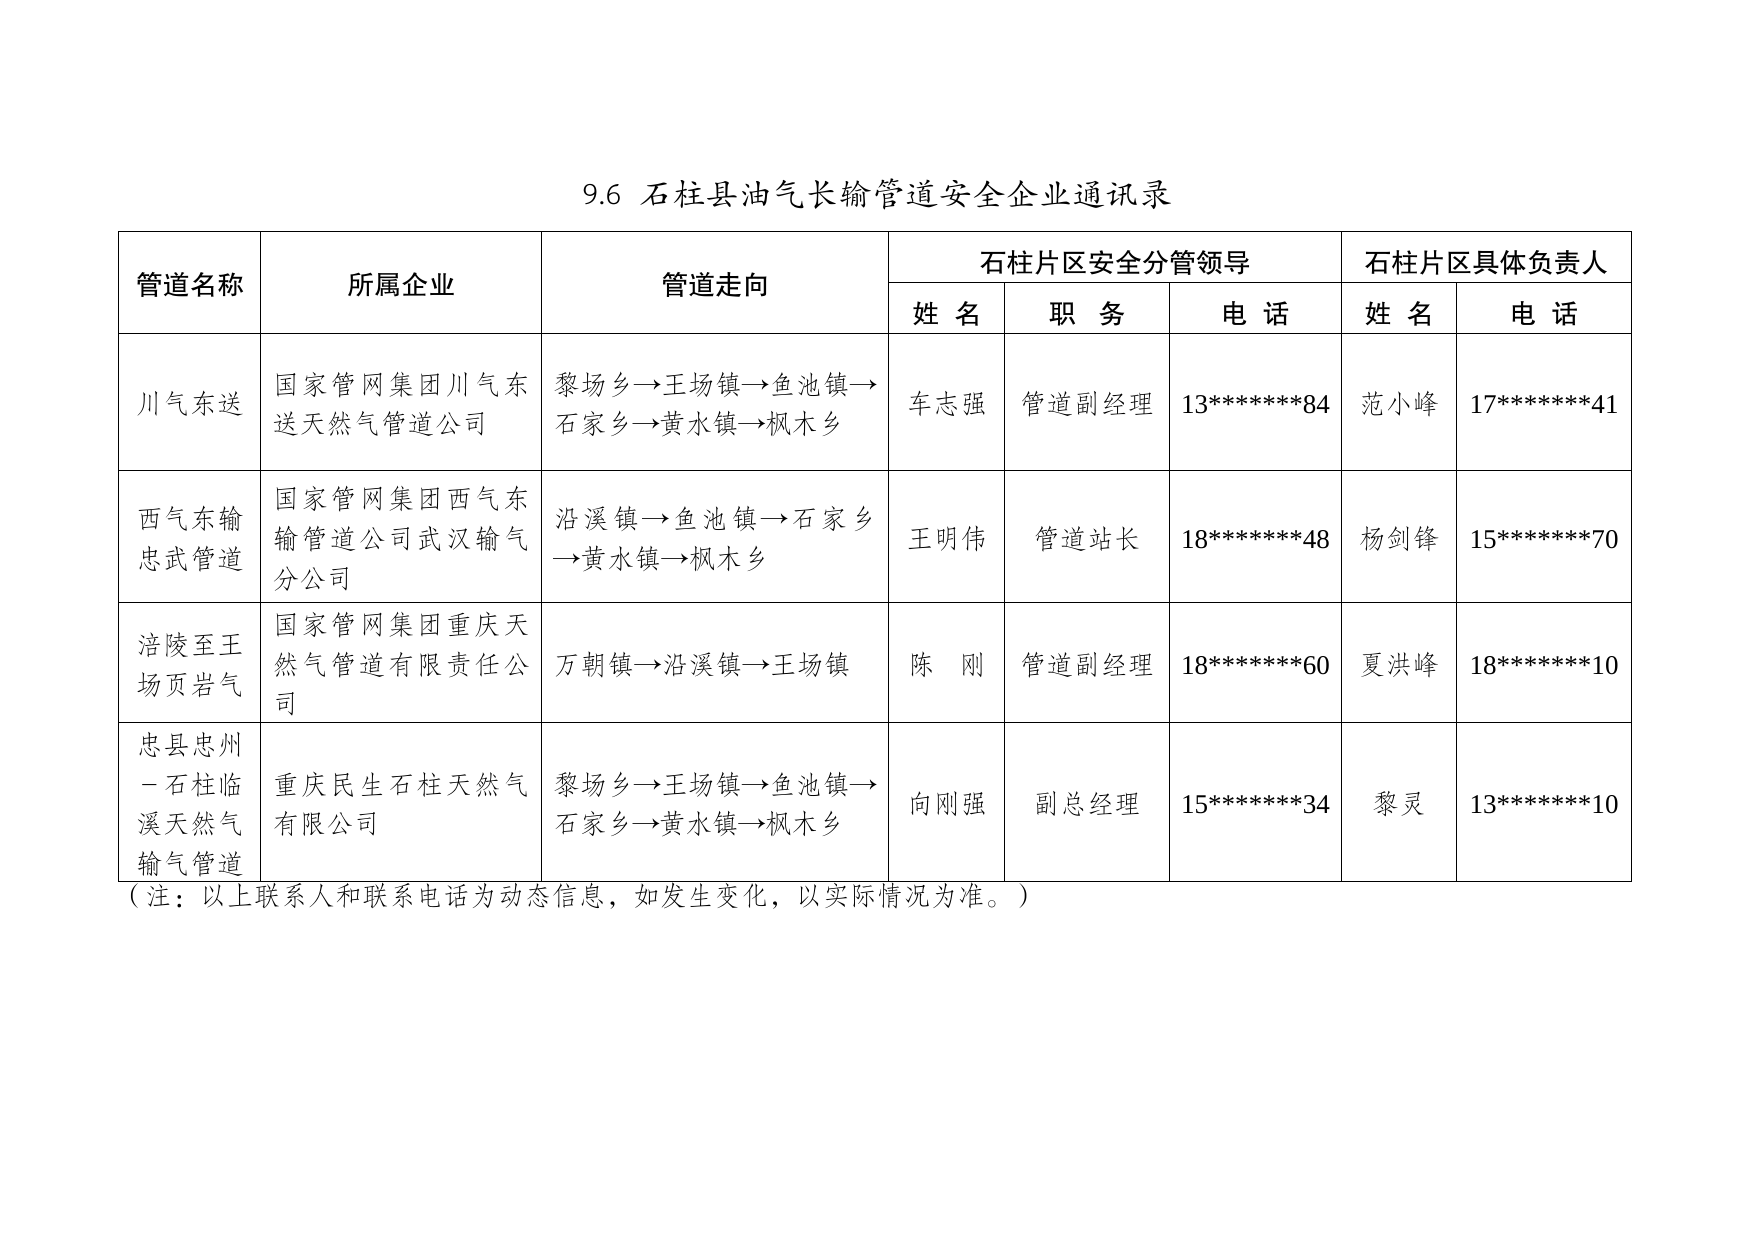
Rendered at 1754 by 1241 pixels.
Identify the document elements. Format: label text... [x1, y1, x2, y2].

table_cell 国家管网集团西气东输管道公司武汉输气分公司 [261, 471, 541, 602]
table_cell 国家管网集团川气东送天然气管道公司 [261, 334, 541, 470]
table_cell 电 话 [1170, 283, 1341, 333]
table_cell 陈 刚 [889, 603, 1004, 722]
table_cell 18*******48 [1170, 471, 1341, 602]
table_cell 17*******41 [1457, 334, 1631, 470]
table_header 管道走向 [542, 232, 888, 333]
text （注：以上联系人和联系电话为动态信息，如发生变化，以实际情况为准。） [118, 882, 1636, 912]
table_cell 15*******34 [1170, 723, 1341, 881]
table_header 管道名称 [119, 232, 260, 333]
table_cell 川气东送 [119, 334, 260, 470]
table_cell 13*******10 [1457, 723, 1631, 881]
text 9.6 石柱县油气长输管道安全企业通讯录 [118, 160, 1636, 218]
table_cell 沿溪镇→鱼池镇→石家乡→黄水镇→枫木乡 [542, 471, 888, 602]
table_cell 18*******10 [1457, 603, 1631, 722]
table_cell 西气东输 忠武管道 [119, 471, 260, 602]
table_cell 夏洪峰 [1342, 603, 1456, 722]
table_cell 向刚强 [889, 723, 1004, 881]
table_cell 车志强 [889, 334, 1004, 470]
table_cell 职 务 [1005, 283, 1169, 333]
table_cell 姓 名 [889, 283, 1004, 333]
table_cell 管道副经理 [1005, 334, 1169, 470]
table_cell 忠县忠州－石柱临溪天然气输气管道 [119, 723, 260, 881]
table_header 石柱片区安全分管领导 [889, 232, 1341, 282]
table_cell 重庆民生石柱天然气有限公司 [261, 723, 541, 881]
table_cell 杨剑锋 [1342, 471, 1456, 602]
table_header 石柱片区具体负责人 [1342, 232, 1631, 282]
table_cell 国家管网集团重庆天然气管道有限责任公司 [261, 603, 541, 722]
table_cell 13*******84 [1170, 334, 1341, 470]
table_cell 姓 名 [1342, 283, 1456, 333]
table_cell 黎灵 [1342, 723, 1456, 881]
table_cell 万朝镇→沿溪镇→王场镇 [542, 603, 888, 722]
table_cell 副总经理 [1005, 723, 1169, 881]
table_cell 管道站长 [1005, 471, 1169, 602]
table_header 所属企业 [261, 232, 541, 333]
table_cell 管道副经理 [1005, 603, 1169, 722]
table_cell 范小峰 [1342, 334, 1456, 470]
table_cell 王明伟 [889, 471, 1004, 602]
table_cell 黎场乡→王场镇→鱼池镇→石家乡→黄水镇→枫木乡 [542, 723, 888, 881]
table_cell 黎场乡→王场镇→鱼池镇→石家乡→黄水镇→枫木乡 [542, 334, 888, 470]
table_cell 15*******70 [1457, 471, 1631, 602]
table_cell 18*******60 [1170, 603, 1341, 722]
table_cell 电 话 [1457, 283, 1631, 333]
table_cell 涪陵至王场页岩气 [119, 603, 260, 722]
